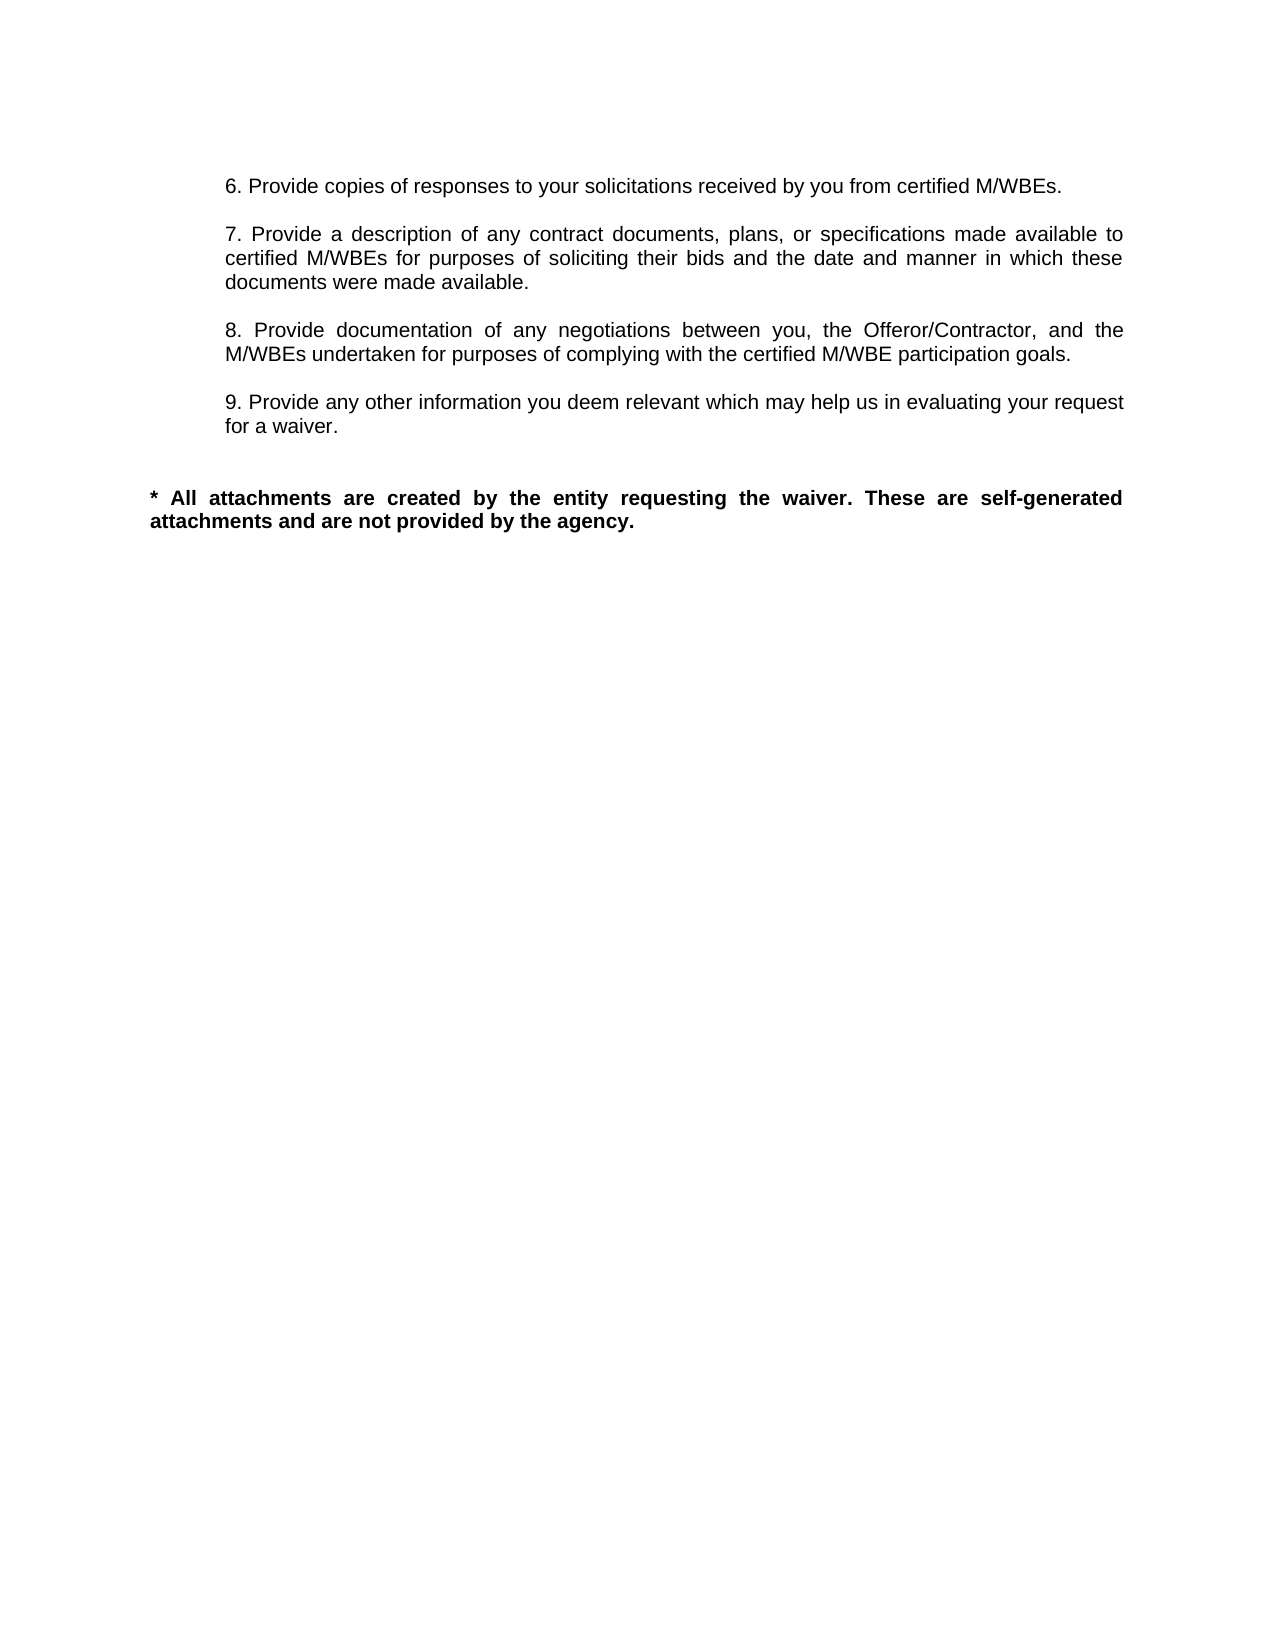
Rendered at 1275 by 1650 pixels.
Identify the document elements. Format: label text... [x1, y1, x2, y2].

text 6. Provide copies of responses to your solicitations received by you from certified M/WBEs. [225, 174, 1125, 198]
text * All attachments are created by the entity requesting the waiver. These are self-generated attachments and are not provided by the agency. [150, 485, 1125, 533]
text 9. Provide any other information you deem relevant which may help us in evaluating your request for a waiver. [225, 389, 1125, 437]
text 7. Provide a description of any contract documents, plans, or specifications made available to certified M/WBEs for purposes of soliciting their bids and the date and manner in which these documents were made available. [225, 222, 1125, 294]
text 8. Provide documentation of any negotiations between you, the Offeror/Contractor, and the M/WBEs undertaken for purposes of complying with the certified M/WBE participation goals. [225, 318, 1125, 366]
